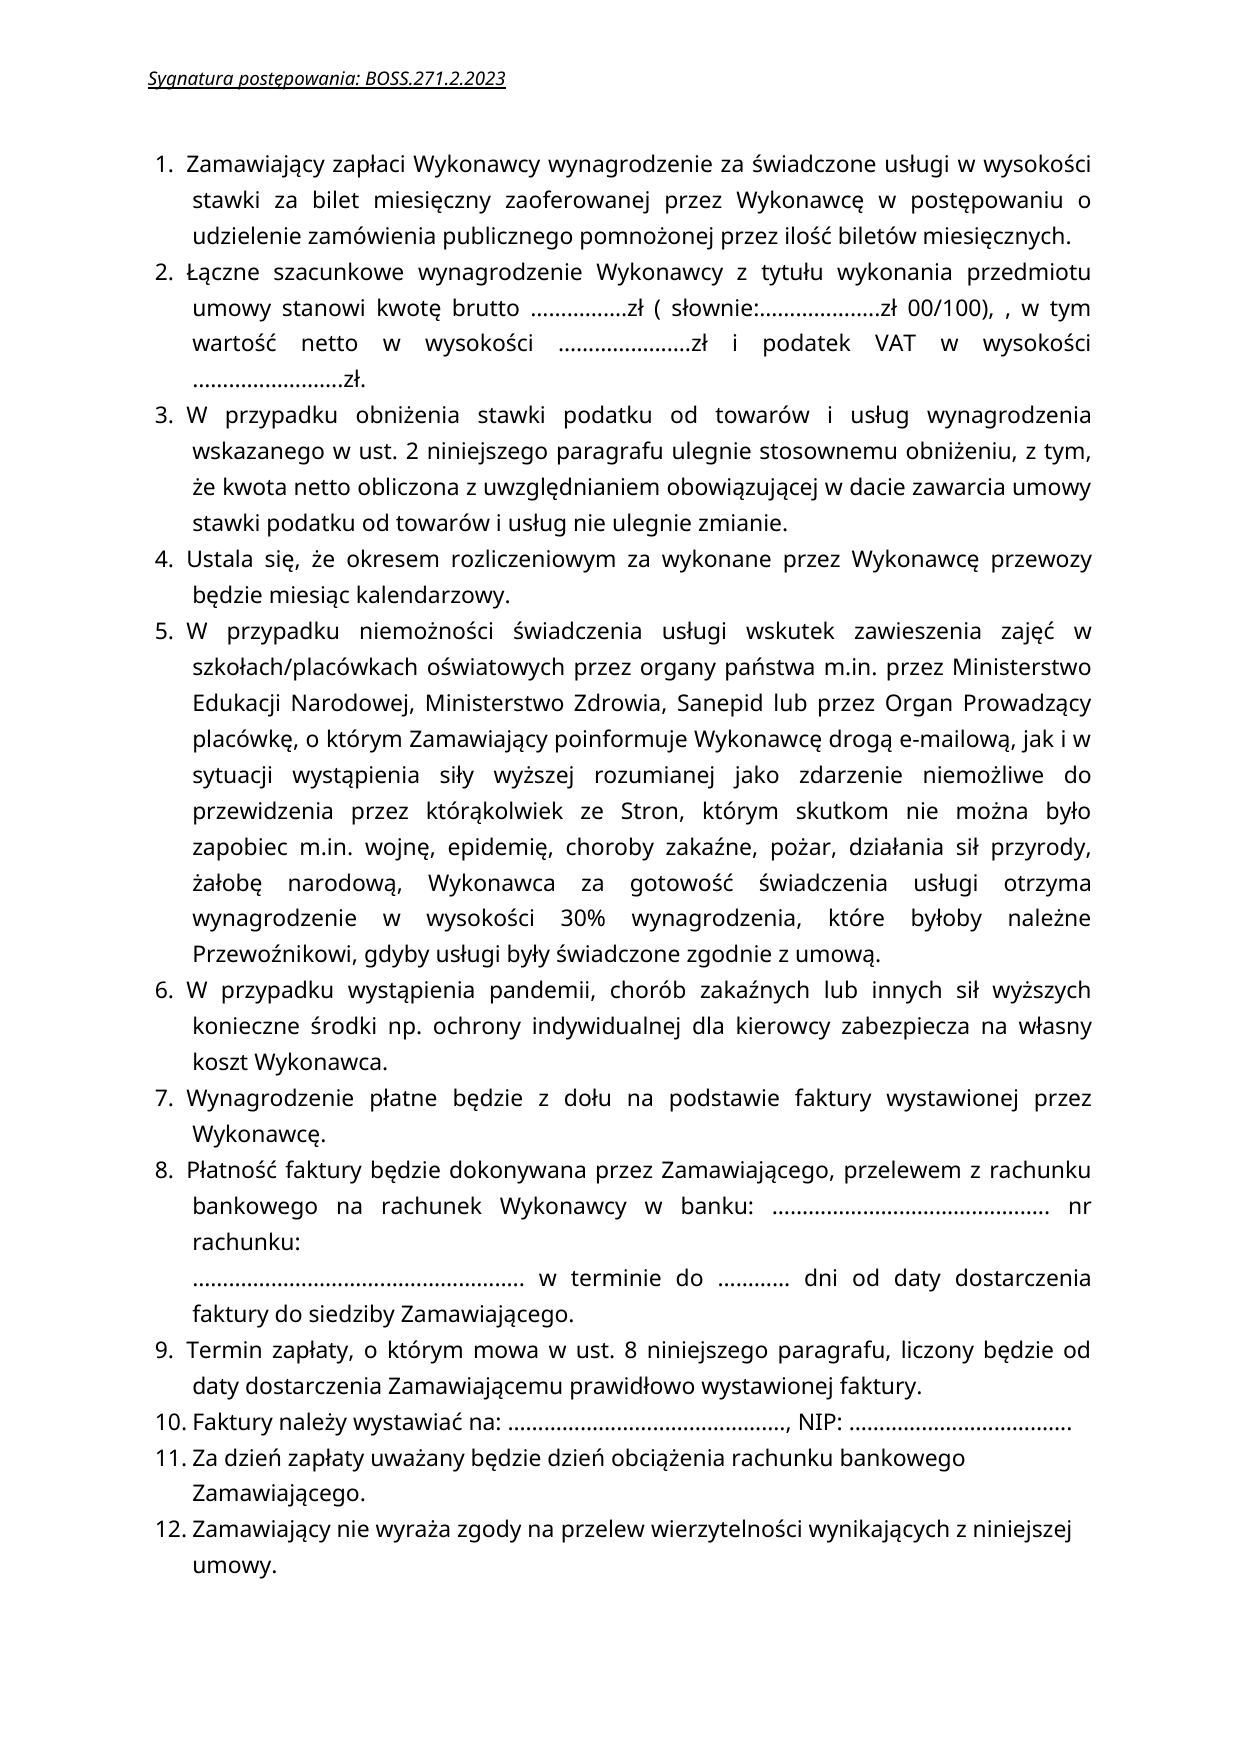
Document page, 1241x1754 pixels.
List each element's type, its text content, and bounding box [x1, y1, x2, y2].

list Za dzień zapłaty uważany będzie dzień obciążenia rachunku bankowego Zamawiającego. [154, 1441, 1092, 1509]
text ……….………………….………………….. w terminie do ………… dni od daty dostarczenia faktury do siedziby Zamawiającego. [192, 1262, 1092, 1329]
list Zamawiający nie wyraża zgody na przelew wierzytelności wynikających z niniejszej umowy. [154, 1513, 1092, 1581]
list Wynagrodzenie płatne będzie z dołu na podstawie faktury wystawionej przez Wykonawcę. [154, 1082, 1092, 1149]
list Łączne szacunkowe wynagrodzenie Wykonawcy z tytułu wykonania przedmiotu umowy stanowi kwotę brutto …………….zł ( słownie:………………..zł 00/100), , w tym wartość netto w wysokości ………………….zł i podatek VAT w wysokości …………………….zł. [154, 256, 1092, 394]
list Faktury należy wystawiać na: ………………………………………., NIP: ………………………………. [154, 1406, 1092, 1437]
list Ustala się, że okresem rozliczeniowym za wykonane przez Wykonawcę przewozy będzie miesiąc kalendarzowy. [154, 543, 1092, 610]
list Płatność faktury będzie dokonywana przez Zamawiającego, przelewem z rachunku bankowego na rachunek Wykonawcy w banku: ………………………………..…….. nr rachunku: [154, 1154, 1092, 1257]
list W przypadku obniżenia stawki podatku od towarów i usług wynagrodzenia wskazanego w ust. 2 niniejszego paragrafu ulegnie stosownemu obniżeniu, z tym, że kwota netto obliczona z uwzględnianiem obowiązującej w dacie zawarcia umowy stawki podatku od towarów i usług nie ulegnie zmianie. [154, 399, 1092, 538]
list Termin zapłaty, o którym mowa w ust. 8 niniejszego paragrafu, liczony będzie od daty dostarczenia Zamawiającemu prawidłowo wystawionej faktury. [154, 1334, 1092, 1401]
list W przypadku wystąpienia pandemii, chorób zakaźnych lub innych sił wyższych konieczne środki np. ochrony indywidualnej dla kierowcy zabezpiecza na własny koszt Wykonawca. [154, 974, 1092, 1077]
list Zamawiający zapłaci Wykonawcy wynagrodzenie za świadczone usługi w wysokości stawki za bilet miesięczny zaoferowanej przez Wykonawcę w postępowaniu o udzielenie zamówienia publicznego pomnożonej przez ilość biletów miesięcznych. [154, 148, 1092, 251]
list W przypadku niemożności świadczenia usługi wskutek zawieszenia zajęć w szkołach/placówkach oświatowych przez organy państwa m.in. przez Ministerstwo Edukacji Narodowej, Ministerstwo Zdrowia, Sanepid lub przez Organ Prowadzący placówkę, o którym Zamawiający poinformuje Wykonawcę drogą e-mailową, jak i w sytuacji wystąpienia siły wyższej rozumianej jako zdarzenie niemożliwe do przewidzenia przez którąkolwiek ze Stron, którym skutkom nie można było zapobiec m.in. wojnę, epidemię, choroby zakaźne, pożar, działania sił przyrody, żałobę narodową, Wykonawca za gotowość świadczenia usługi otrzyma wynagrodzenie w wysokości 30% wynagrodzenia, które byłoby należne Przewoźnikowi, gdyby usługi były świadczone zgodnie z umową. [154, 615, 1092, 969]
